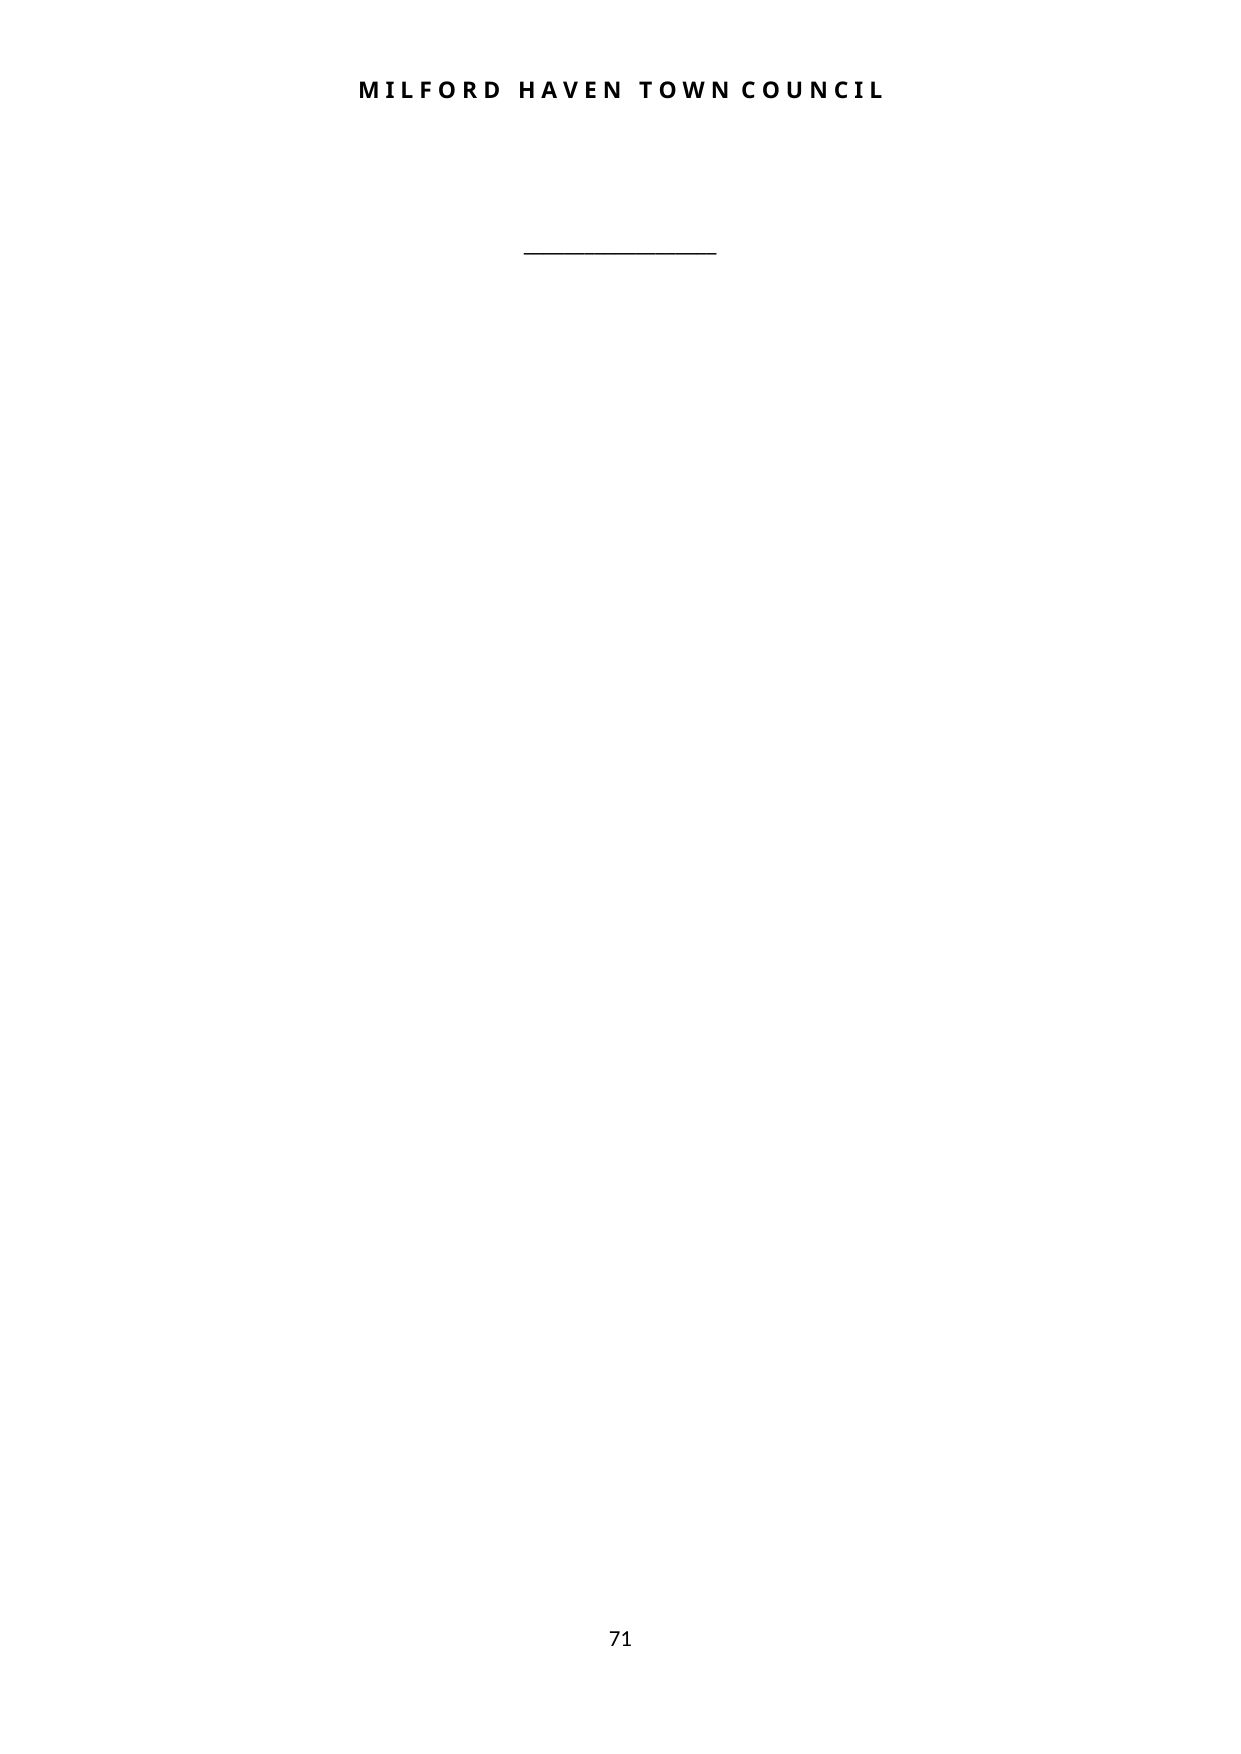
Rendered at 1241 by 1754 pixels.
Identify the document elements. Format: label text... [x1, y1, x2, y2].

text ___________________ [75, 227, 1165, 258]
